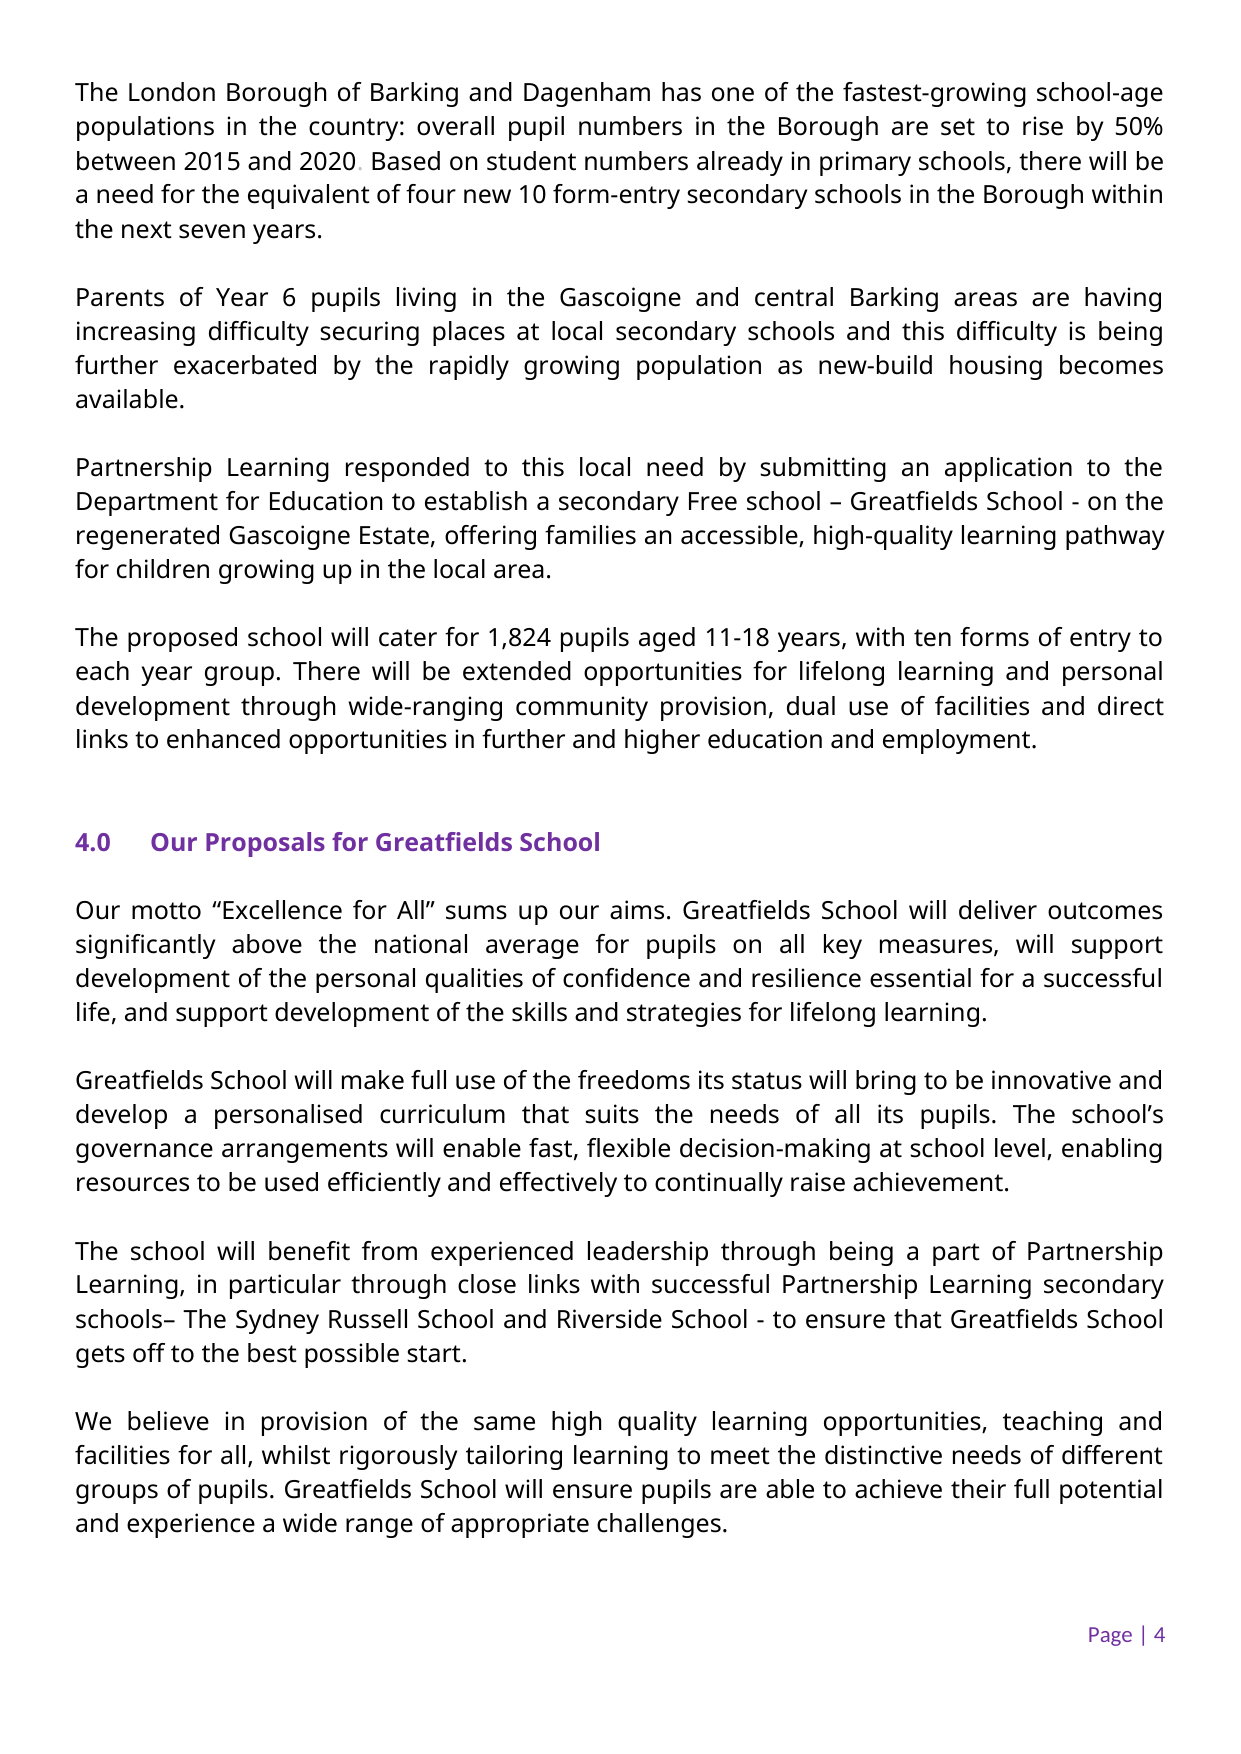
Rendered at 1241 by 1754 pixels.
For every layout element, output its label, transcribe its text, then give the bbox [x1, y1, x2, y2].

text 4.0 Our Proposals for Greatfields School [75, 824, 1165, 858]
text The proposed school will cater for 1,824 pupils aged 11-18 years, with ten forms of entry to each year group. There will be extended opportunities for lifelong learning and personal development through wide-ranging community provision, dual use of facilities and direct links to enhanced opportunities in further and higher education and employment. [75, 620, 1165, 756]
text Greatfields School will make full use of the freedoms its status will bring to be innovative and develop a personalised curriculum that suits the needs of all its pupils. The school’s governance arrangements will enable fast, flexible decision-making at school level, enabling resources to be used efficiently and effectively to continually raise achievement. [75, 1063, 1165, 1199]
text The London Borough of Barking and Dagenham has one of the fastest-growing school-age populations in the country: overall pupil numbers in the Borough are set to rise by 50% between 2015 and 2020. Based on student numbers already in primary schools, there will be a need for the equivalent of four new 10 form-entry secondary schools in the Borough within the next seven years. [75, 75, 1165, 245]
text Parents of Year 6 pupils living in the Gascoigne and central Barking areas are having increasing difficulty securing places at local secondary schools and this difficulty is being further exacerbated by the rapidly growing population as new-build housing becomes available. [75, 279, 1165, 416]
text Our motto “Excellence for All” sums up our aims. Greatfields School will deliver outcomes significantly above the national average for pupils on all key measures, will support development of the personal qualities of confidence and resilience essential for a successful life, and support development of the skills and strategies for lifelong learning. [75, 892, 1165, 1029]
text We believe in provision of the same high quality learning opportunities, teaching and facilities for all, whilst rigorously tailoring learning to meet the distinctive needs of different groups of pupils. Greatfields School will ensure pupils are able to achieve their full potential and experience a wide range of appropriate challenges. [75, 1403, 1165, 1540]
text The school will benefit from experienced leadership through being a part of Partnership Learning, in particular through close links with successful Partnership Learning secondary schools– The Sydney Russell School and Riverside School - to ensure that Greatfields School gets off to the best possible start. [75, 1233, 1165, 1369]
text Partnership Learning responded to this local need by submitting an application to the Department for Education to establish a secondary Free school – Greatfields School - on the regenerated Gascoigne Estate, offering families an accessible, high-quality learning pathway for children growing up in the local area. [75, 450, 1165, 586]
